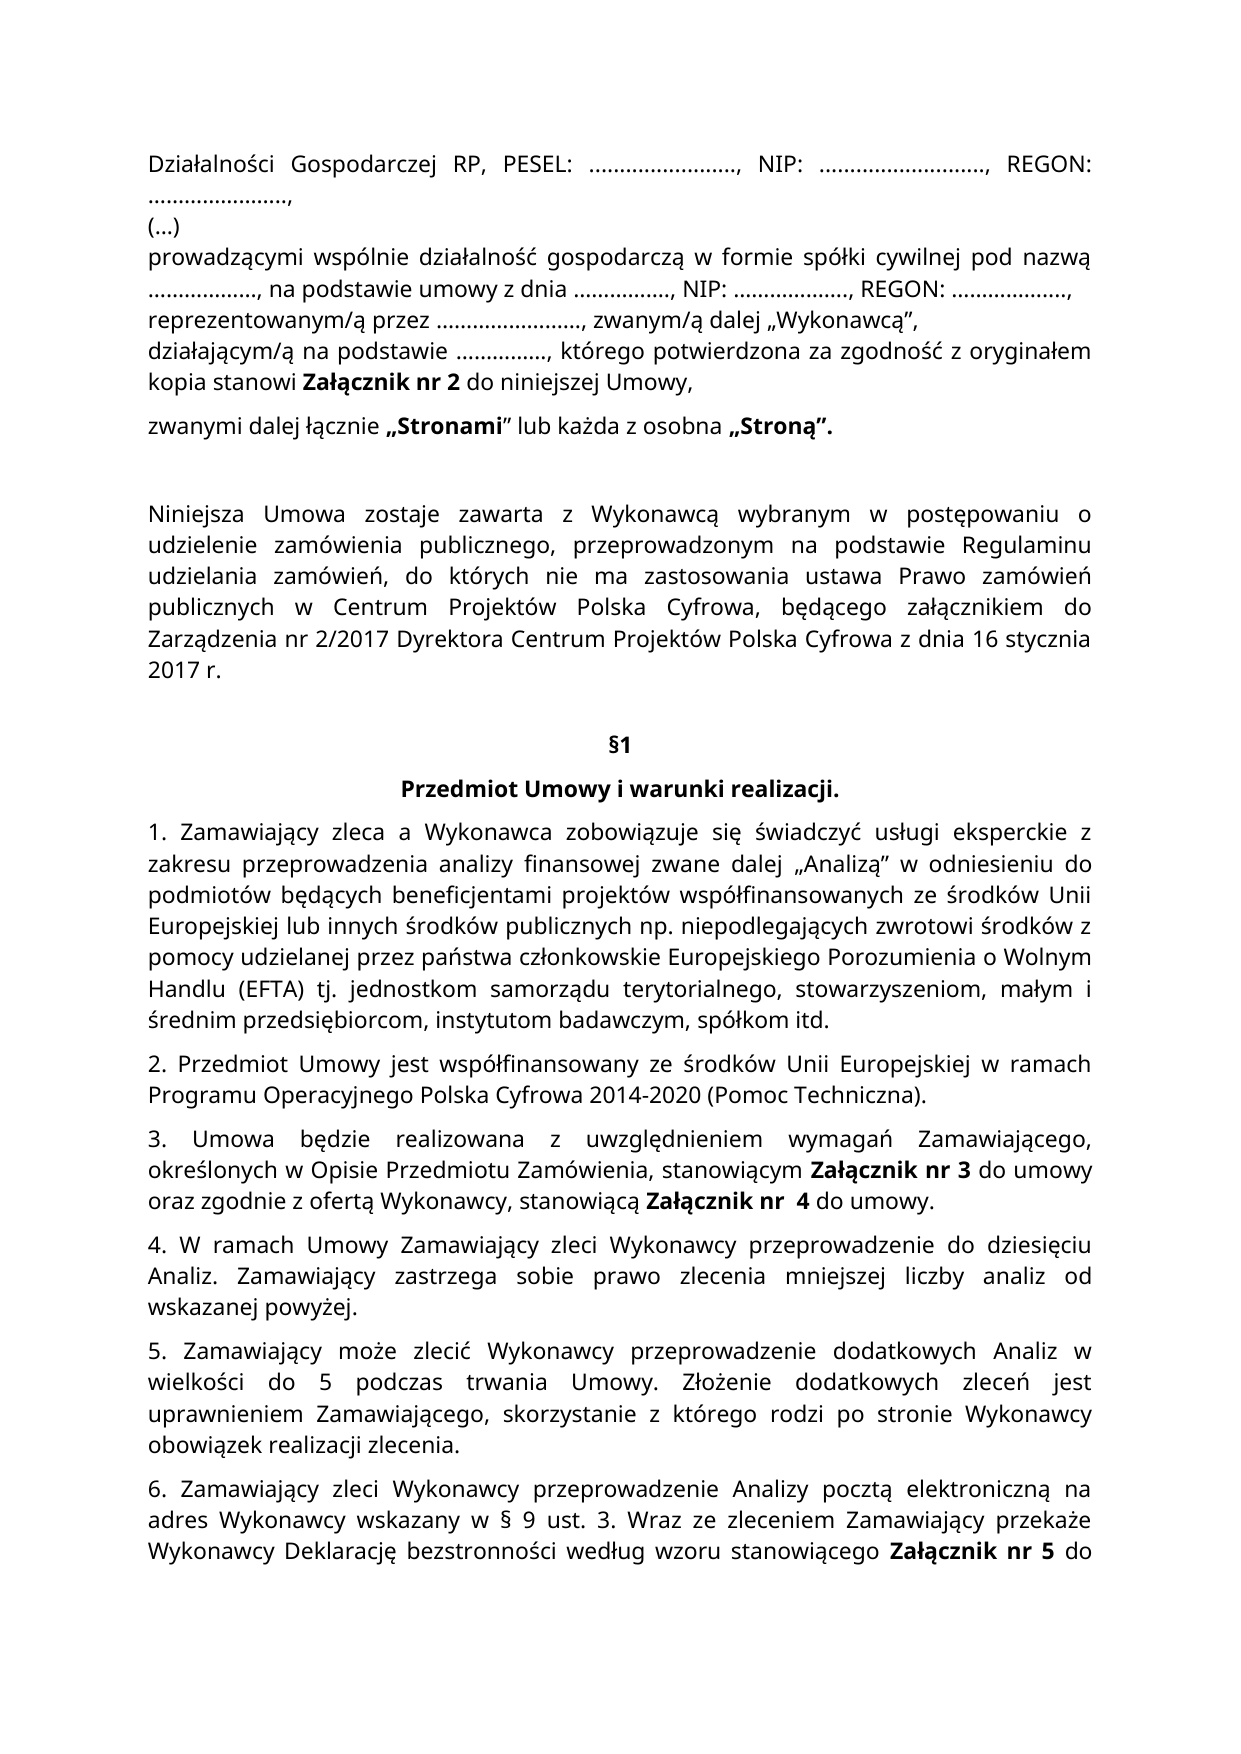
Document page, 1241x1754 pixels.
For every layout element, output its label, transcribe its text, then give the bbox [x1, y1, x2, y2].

text reprezentowanym/ą przez ……………………, zwanym/ą dalej „Wykonawcą”, [148, 304, 1093, 335]
text 5. Zamawiający może zlecić Wykonawcy przeprowadzenie dodatkowych Analiz w wielkości do 5 podczas trwania Umowy. Złożenie dodatkowych zleceń jest uprawnieniem Zamawiającego, skorzystanie z którego rodzi po stronie Wykonawcy obowiązek realizacji zlecenia. [148, 1335, 1093, 1460]
text Niniejsza Umowa zostaje zawarta z Wykonawcą wybranym w postępowaniu o udzielenie zamówienia publicznego, przeprowadzonym na podstawie Regulaminu udzielania zamówień, do których nie ma zastosowania ustawa Prawo zamówień publicznych w Centrum Projektów Polska Cyfrowa, będącego załącznikiem do Zarządzenia nr 2/2017 Dyrektora Centrum Projektów Polska Cyfrowa z dnia 16 stycznia 2017 r. [148, 498, 1093, 685]
text Przedmiot Umowy i warunki realizacji. [148, 773, 1093, 804]
text prowadzącymi wspólnie działalność gospodarczą w formie spółki cywilnej pod nazwą ………………, na podstawie umowy z dnia ……………., NIP: ………………., REGON: ……………...., [148, 241, 1093, 304]
text §1 [148, 729, 1093, 760]
list zwanymi dalej łącznie „Stronami” lub każda z osobna „Stroną”. [148, 410, 1093, 441]
text 3. Umowa będzie realizowana z uwzględnieniem wymagań Zamawiającego, określonych w Opisie Przedmiotu Zamówienia, stanowiącym Załącznik nr 3 do umowy oraz zgodnie z ofertą Wykonawcy, stanowiącą Załącznik nr 4 do umowy. [148, 1123, 1093, 1216]
text (…) [148, 210, 1093, 241]
text działającym/ą na podstawie ……………, którego potwierdzona za zgodność z oryginałem kopia stanowi Załącznik nr 2 do niniejszej Umowy, [148, 335, 1093, 398]
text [148, 1473, 1093, 1566]
text 1. Zamawiający zleca a Wykonawca zobowiązuje się świadczyć usługi eksperckie z zakresu przeprowadzenia analizy finansowej zwane dalej „Analizą” w odniesieniu do podmiotów będących beneficjentami projektów współfinansowanych ze środków Unii Europejskiej lub innych środków publicznych np. niepodlegających zwrotowi środków z pomocy udzielanej przez państwa członkowskie Europejskiego Porozumienia o Wolnym Handlu (EFTA) tj. jednostkom samorządu terytorialnego, stowarzyszeniom, małym i średnim przedsiębiorcom, instytutom badawczym, spółkom itd. [148, 816, 1093, 1035]
text 4. W ramach Umowy Zamawiający zleci Wykonawcy przeprowadzenie do dziesięciu Analiz. Zamawiający zastrzega sobie prawo zlecenia mniejszej liczby analiz od wskazanej powyżej. [148, 1229, 1093, 1323]
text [148, 148, 1093, 210]
text 2. Przedmiot Umowy jest współfinansowany ze środków Unii Europejskiej w ramach Programu Operacyjnego Polska Cyfrowa 2014-2020 (Pomoc Techniczna). [148, 1048, 1093, 1110]
